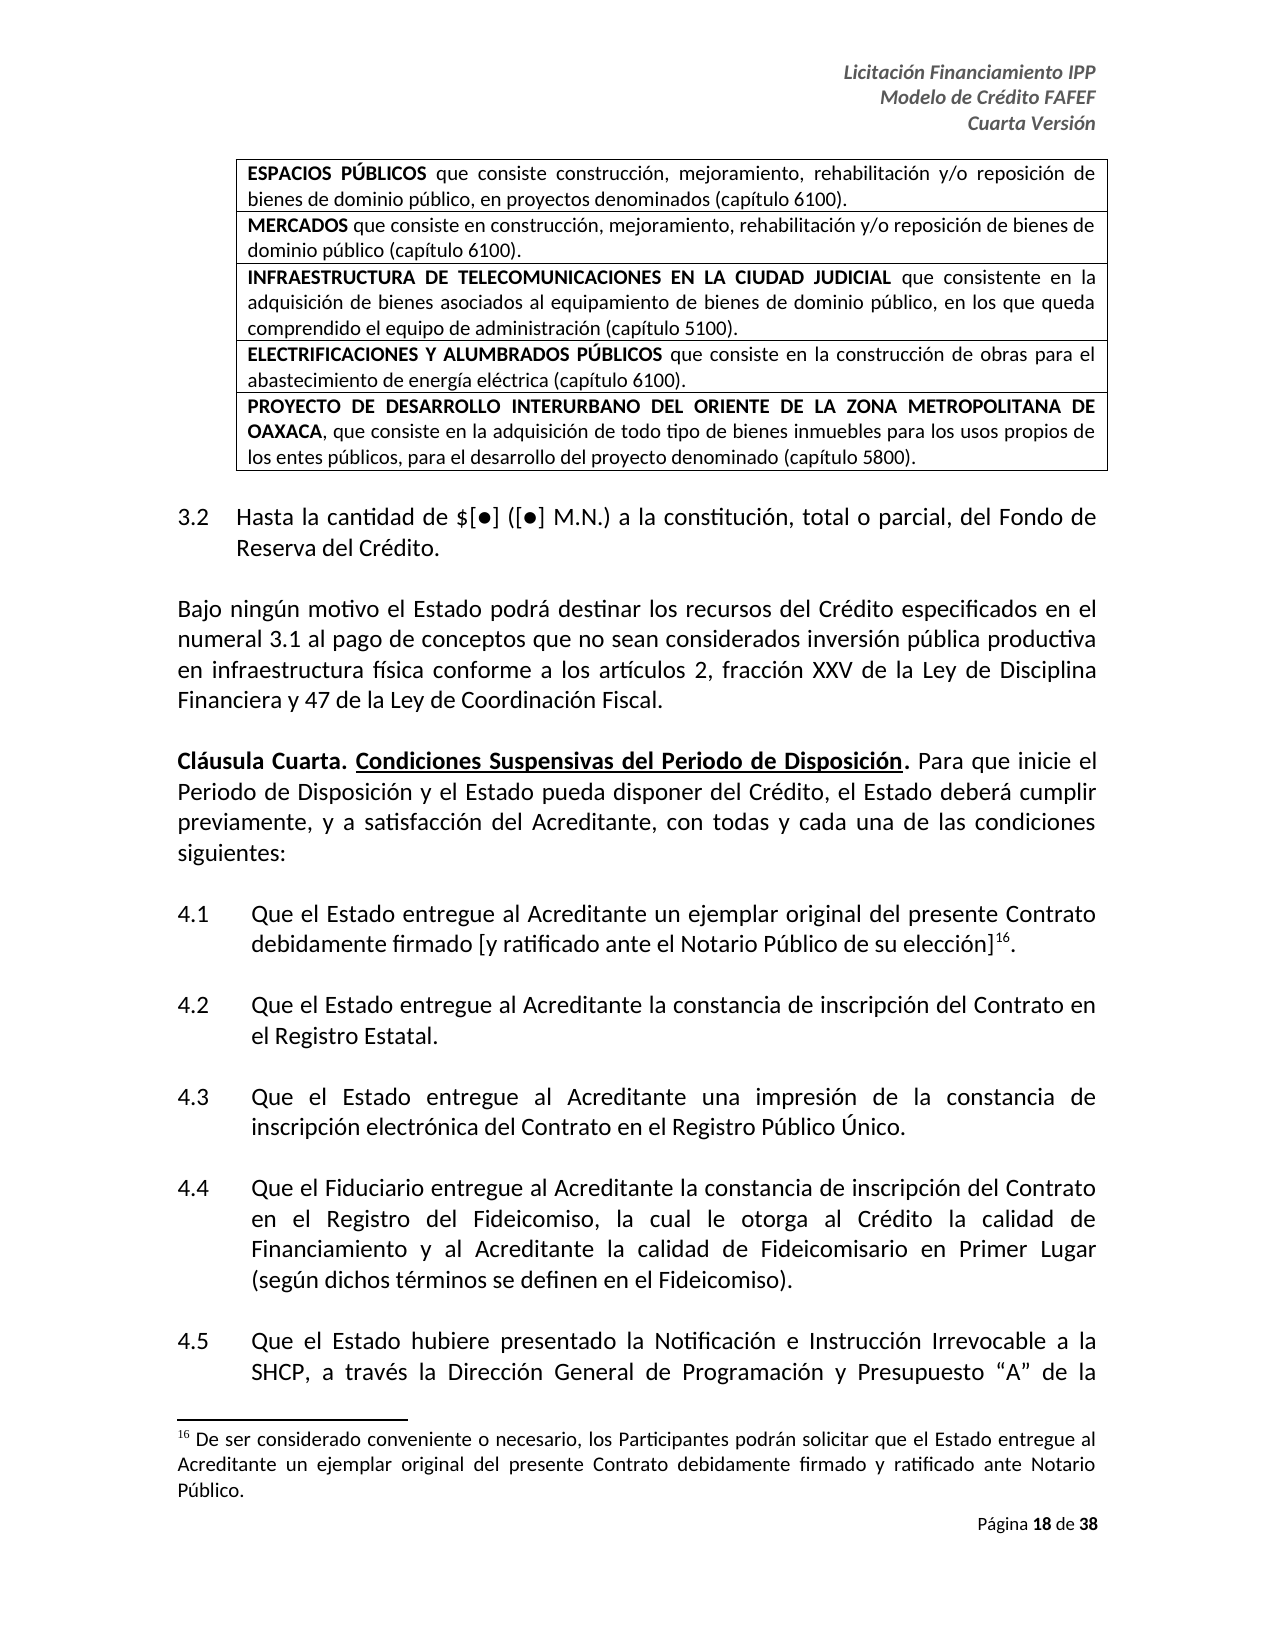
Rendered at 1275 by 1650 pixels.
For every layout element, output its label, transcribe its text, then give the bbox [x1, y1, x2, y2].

list Que el Estado entregue al Acreditante un ejemplar original del presente Contrato debidamente firmado [y ratificado ante el Notario Público de su elección]. [177, 898, 1098, 959]
text Cláusula Cuarta. Condiciones Suspensivas del Periodo de Disposición. Para que inicie el Periodo de Disposición y el Estado pueda disponer del Crédito, el Estado deberá cumplir previamente, y a satisfacción del Acreditante, con todas y cada una de las condiciones siguientes: [177, 745, 1098, 867]
text Bajo ningún motivo el Estado podrá destinar los recursos del Crédito especificados en el numeral 3.1 al pago de conceptos que no sean considerados inversión pública productiva en infraestructura física conforme a los artículos 2, fracción XXV de la Ley de Disciplina Financiera y 47 de la Ley de Coordinación Fiscal. [177, 593, 1098, 715]
list Que el Estado entregue al Acreditante una impresión de la constancia de inscripción electrónica del Contrato en el Registro Público Único. [177, 1081, 1098, 1142]
table_cell INFRAESTRUCTURA DE TELECOMUNICACIONES EN LA CIUDAD JUDICIAL que consistente en la adquisición de bienes asociados al equipamiento de bienes de dominio público, en los que queda comprendido el equipo de administración (capítulo 5100). [237, 264, 1107, 340]
table_cell MERCADOS que consiste en construcción, mejoramiento, rehabilitación y/o reposición de bienes de dominio público (capítulo 6100). [237, 212, 1107, 263]
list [177, 1325, 1098, 1386]
list Que el Estado entregue al Acreditante la constancia de inscripción del Contrato en el Registro Estatal. [177, 989, 1098, 1051]
table_cell ELECTRIFICACIONES Y ALUMBRADOS PÚBLICOS que consiste en la construcción de obras para el abastecimiento de energía eléctrica (capítulo 6100). [237, 341, 1107, 392]
table_cell ESPACIOS PÚBLICOS que consiste construcción, mejoramiento, rehabilitación y/o reposición de bienes de dominio público, en proyectos denominados (capítulo 6100). [237, 160, 1107, 211]
table_cell PROYECTO DE DESARROLLO INTERURBANO DEL ORIENTE DE LA ZONA METROPOLITANA DE OAXACA, que consiste en la adquisición de todo tipo de bienes inmuebles para los usos propios de los entes públicos, para el desarrollo del proyecto denominado (capítulo 5800). [237, 393, 1107, 469]
list Que el Fiduciario entregue al Acreditante la constancia de inscripción del Contrato en el Registro del Fideicomiso, la cual le otorga al Crédito la calidad de Financiamiento y al Acreditante la calidad de Fideicomisario en Primer Lugar (según dichos términos se definen en el Fideicomiso). [177, 1173, 1098, 1295]
list Hasta la cantidad de $[●] ([●] M.N.) a la constitución, total o parcial, del Fondo de Reserva del Crédito. [177, 501, 1098, 562]
